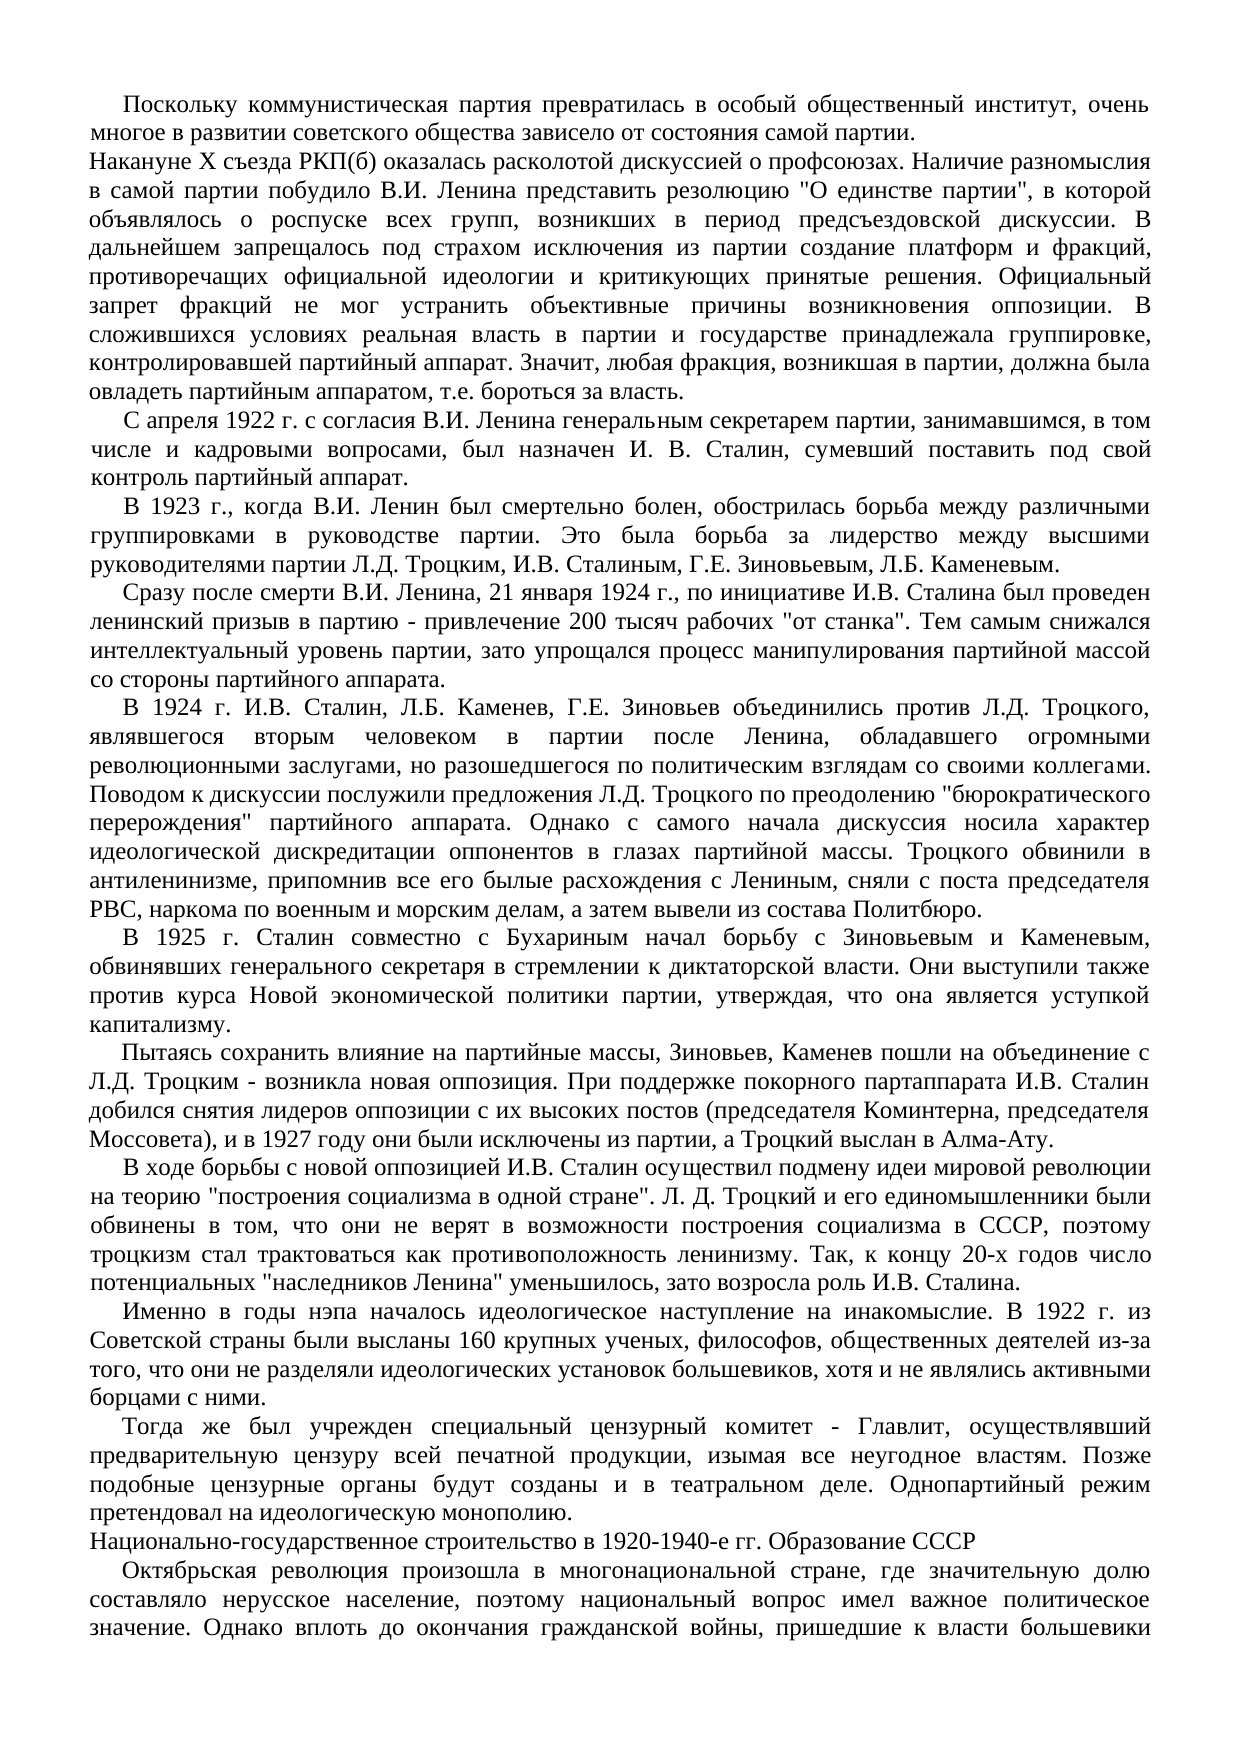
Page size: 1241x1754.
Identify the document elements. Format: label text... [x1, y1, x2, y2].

text В 1925 г. Сталин совместно с Бухариным начал борьбу с Зиновьевым и Каменевым, обвинявших генерального секретаря в стремлении к диктаторской власти. Они выступили также против курса Новой экономической политики партии, утверждая, что она является уступкой капитализму. [89, 922, 1150, 1037]
text Накануне X съезда РКП(б) оказалась расколотой дискуссией о профсоюзах. Наличие разномыслия в самой партии побудило В.И. Ленина представить резолюцию "О единстве партии", в которой объявлялось о роспуске всех групп, возникших в период предсъездовской дискуссии. В дальнейшем запрещалось под страхом исключения из партии создание платформ и фракций, противоречащих официальной идеологии и критикующих принятые решения. Официальный запрет фракций не мог устранить объективные причины возникновения оппозиции. В сложившихся условиях реальная власть в партии и государстве принадлежала группировке, контролировавшей партийный аппарат. Значит, любая фракция, возникшая в партии, должна была овладеть партийным аппаратом, т.е. бороться за власть. [89, 146, 1152, 405]
text Пытаясь сохранить влияние на партийные массы, Зиновьев, Каменев пошли на объединение с Л.Д. Троцким - возникла новая оппозиция. При поддержке покорного партаппарата И.В. Сталин добился снятия лидеров оппозиции с их высоких постов (председателя Коминтерна, председателя Моссовета), и в 1927 году они были исключены из партии, а Троцкий выслан в Алма-Ату. [89, 1037, 1150, 1152]
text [89, 1555, 1151, 1641]
text Сразу после смерти В.И. Ленина, 21 января 1924 г., по инициативе И.В. Сталина был проведен ленинский призыв в партию - привлечение 200 тысяч рабочих "от станка". Тем самым снижался интеллектуальный уровень партии, зато упрощался процесс манипулирования партийной массой со стороны партийного аппарата. [90, 577, 1152, 692]
text Национально-государственное строительство в 1920-1940-е гг. Образование СССР [89, 1526, 1152, 1555]
text В 1924 г. И.В. Сталин, Л.Б. Каменев, Г.Е. Зиновьев объединились против Л.Д. Троцкого, являвшегося вторым человеком в партии после Ленина, обладавшего огромными революционными заслугами, но разошедшегося по политическим взглядам со своими коллегами. Поводом к дискуссии послужили предложения Л.Д. Троцкого по преодолению "бюрократического перерождения" партийного аппарата. Однако с самого начала дискуссия носила характер идеологической дискредитации оппонентов в глазах партийной массы. Троцкого обвинили в антиленинизме, припомнив все его былые расхождения с Лениным, сняли с поста председателя РВС, наркома по военным и морским делам, а затем вывели из состава Политбюро. [89, 692, 1151, 922]
text С апреля 1922 г. с согласия В.И. Ленина генеральным секретарем партии, занимавшимся, в том числе и кадровыми вопросами, был назначен И. В. Сталин, сумевший поставить под свой контроль партийный аппарат. [91, 405, 1152, 491]
text В 1923 г., когда В.И. Ленин был смертельно болен, обострилась борьба между различными группировками в руководстве партии. Это была борьба за лидерство между высшими руководителями партии Л.Д. Троцким, И.В. Сталиным, Г.Е. Зиновьевым, Л.Б. Каменевым. [90, 491, 1151, 577]
text Поскольку коммунистическая партия превратилась в особый общественный институт, очень многое в развитии советского общества зависело от состояния самой партии. [90, 89, 1150, 146]
text Именно в годы нэпа началось идеологическое наступление на инакомыслие. В 1922 г. из Советской страны были высланы 160 крупных ученых, философов, общественных деятелей из-за того, что они не разделяли идеологических установок большевиков, хотя и не являлись активными борцами с ними. [89, 1296, 1151, 1411]
text В ходе борьбы с новой оппозицией И.В. Сталин осуществил подмену идеи мировой революции на теорию "построения социализма в одной стране". Л. Д. Троцкий и его единомышленники были обвинены в том, что они не верят в возможности построения социализма в СССР, поэтому троцкизм стал трактоваться как противоположность ленинизму. Так, к концу 20-х годов число потенциальных "наследников Ленина" уменьшилось, зато возросла роль И.В. Сталина. [90, 1152, 1152, 1296]
text Тогда же был учрежден специальный цензурный комитет - Главлит, осуществлявший предварительную цензуру всей печатной продукции, изымая все неугодное властям. Позже подобные цензурные органы будут созданы и в театральном деле. Однопартийный режим претендовал на идеологическую монополию. [89, 1411, 1152, 1526]
